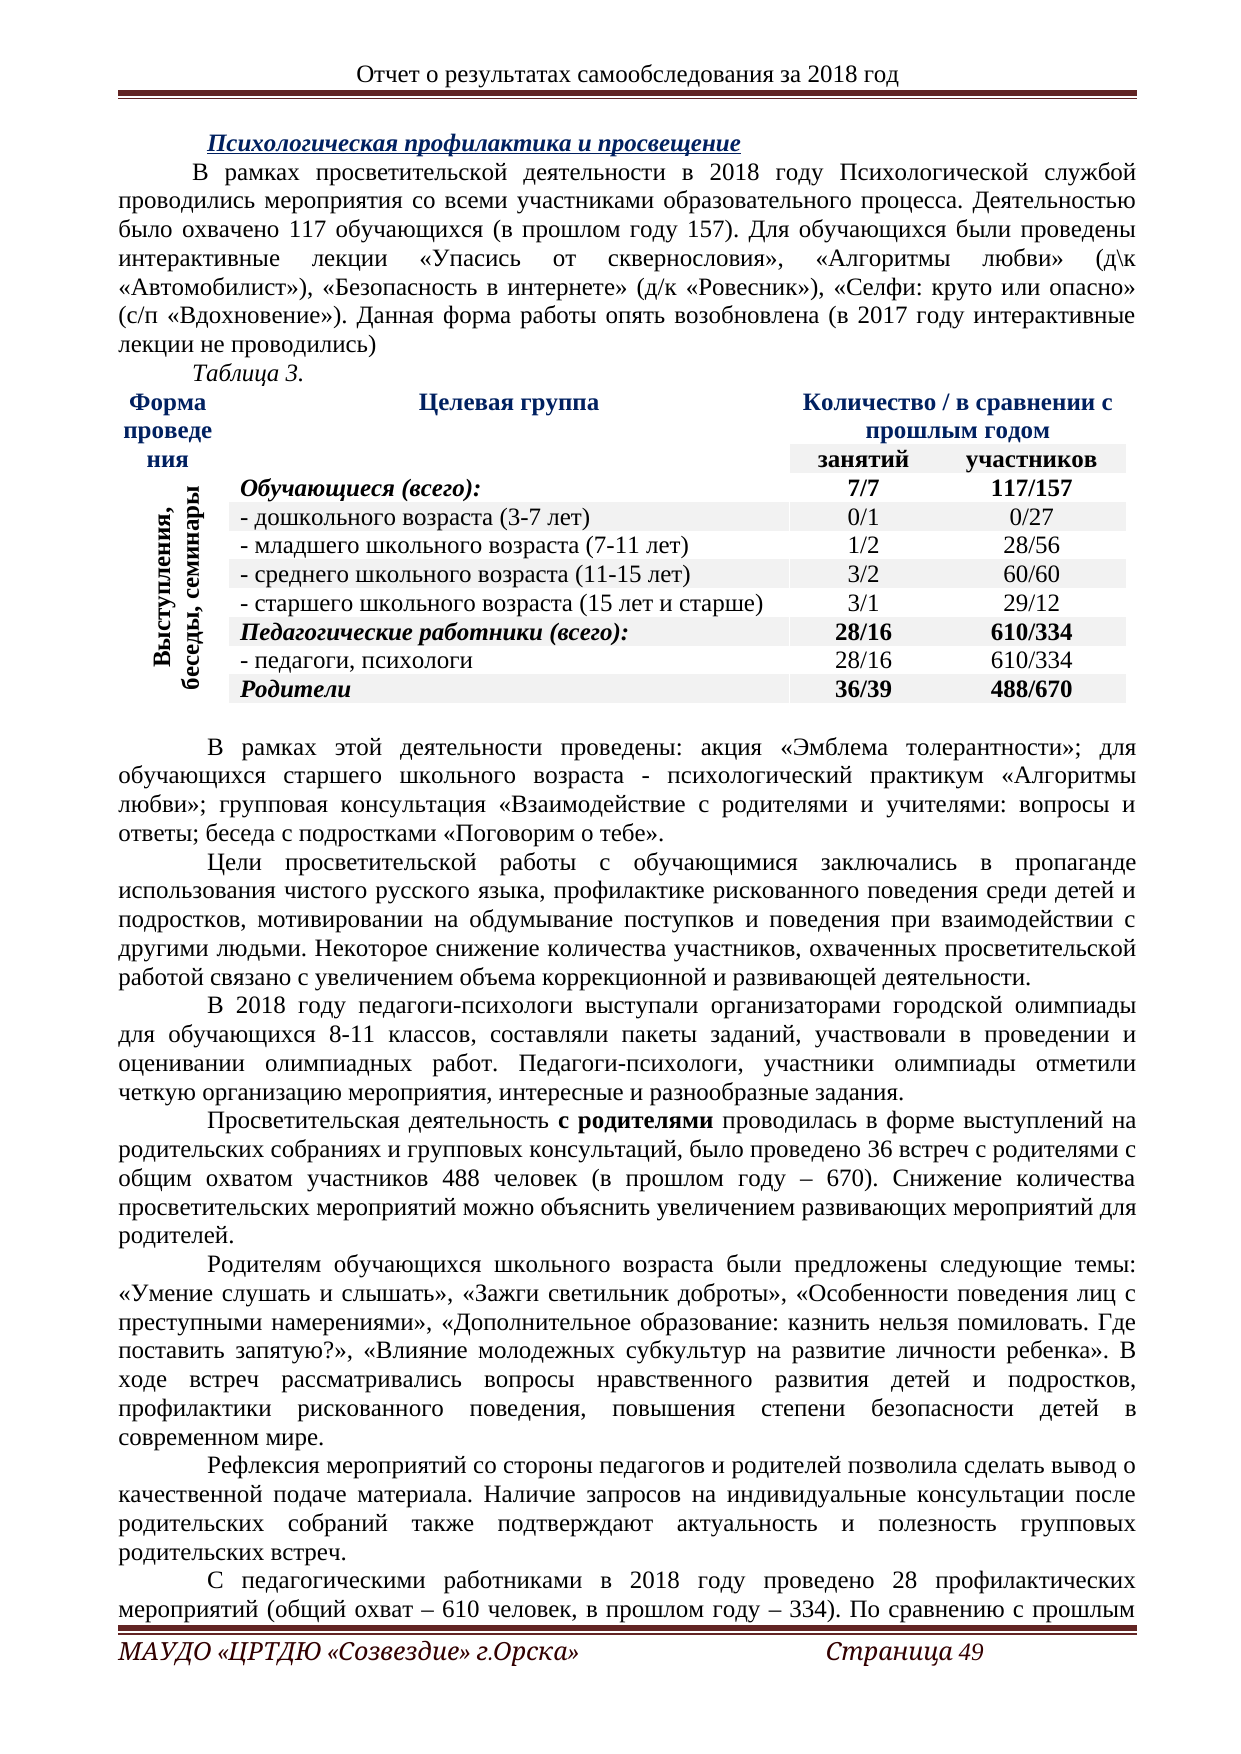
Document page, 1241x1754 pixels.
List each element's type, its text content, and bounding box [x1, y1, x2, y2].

table_cell 36/39 [790, 674, 937, 703]
table_cell 610/334 [937, 646, 1126, 674]
table_cell 1/2 [790, 531, 937, 559]
table_cell 488/670 [937, 674, 1126, 703]
table_header Форма проведения [107, 387, 228, 473]
table_cell 0/27 [937, 502, 1126, 531]
table_cell 0/1 [790, 502, 937, 531]
text В рамках этой деятельности проведены: акция «Эмблема толерантности»; для обучающихся старшего школьного возраста - психологический практикум «Алгоритмы любви»; групповая консультация «Взаимодействие с родителями и учителями: вопросы и ответы; беседа с подростками «Поговорим о тебе». [118, 732, 1137, 847]
table_cell - среднего школьного возраста (11-15 лет) [229, 559, 789, 588]
table_cell 28/16 [790, 646, 937, 674]
table_cell 7/7 [790, 473, 937, 502]
table_cell 60/60 [937, 559, 1126, 588]
text Рефлексия мероприятий со стороны педагогов и родителей позволила сделать вывод о качественной подаче материала. Наличие запросов на индивидуальные консультации после родительских собраний также подтверждают актуальность и полезность групповых родительских встреч. [118, 1451, 1137, 1566]
table_cell Выступления, беседы, семинары [107, 473, 228, 703]
table_cell 610/334 [937, 617, 1126, 646]
table_cell Обучающиеся (всего): [229, 473, 789, 502]
table_cell Педагогические работники (всего): [229, 617, 789, 646]
table_cell 28/56 [937, 531, 1126, 559]
table_cell 28/16 [790, 617, 937, 646]
table_cell - дошкольного возраста (3-7 лет) [229, 502, 789, 531]
table_cell - младшего школьного возраста (7-11 лет) [229, 531, 789, 559]
text В рамках просветительской деятельности в 2018 году Психологической службой проводились мероприятия со всеми участниками образовательного процесса. Деятельностью было охвачено 117 обучающихся (в прошлом году 157). Для обучающихся были проведены интерактивные лекции «Упасись от сквернословия», «Алгоритмы любви» (д\к «Автомобилист»), «Безопасность в интернете» (д/к «Ровесник»), «Селфи: круто или опасно» (с/п «Вдохновение»). Данная форма работы опять возобновлена (в 2017 году интерактивные лекции не проводились) [118, 157, 1137, 358]
table_cell 29/12 [937, 588, 1126, 617]
text Родителям обучающихся школьного возраста были предложены следующие темы: «Умение слушать и слышать», «Зажги светильник доброты», «Особенности поведения лиц с преступными намерениями», «Дополнительное образование: казнить нельзя помиловать. Где поставить запятую?», «Влияние молодежных субкультур на развитие личности ребенка». В ходе встреч рассматривались вопросы нравственного развития детей и подростков, профилактики рискованного поведения, повышения степени безопасности детей в современном мире. [118, 1249, 1137, 1451]
table_cell 117/157 [937, 473, 1126, 502]
table_cell - старшего школьного возраста (15 лет и старше) [229, 588, 789, 617]
table_cell 3/2 [790, 559, 937, 588]
text Психологическая профилактика и просвещение [118, 128, 1137, 157]
text Таблица 3. [118, 358, 1137, 387]
text Просветительская деятельность с родителями проводилась в форме выступлений на родительских собраниях и групповых консультаций, было проведено 36 встреч с родителями с общим охватом участников 488 человек (в прошлом году – 670). Снижение количества просветительских мероприятий можно объяснить увеличением развивающих мероприятий для родителей. [118, 1106, 1137, 1249]
text Цели просветительской работы с обучающимися заключались в пропаганде использования чистого русского языка, профилактике рискованного поведения среди детей и подростков, мотивировании на обдумывание поступков и поведения при взаимодействии с другими людьми. Некоторое снижение количества участников, охваченных просветительской работой связано с увеличением объема коррекционной и развивающей деятельности. [118, 847, 1137, 991]
table_header Целевая группа [229, 387, 789, 473]
table_cell участников [937, 444, 1126, 473]
table_cell - педагоги, психологи [229, 646, 789, 674]
table_header Количество / в сравнении с прошлым годом [790, 387, 1126, 444]
table_cell 3/1 [790, 588, 937, 617]
text В 2018 году педагоги-психологи выступали организаторами городской олимпиады для обучающихся 8-11 классов, составляли пакеты заданий, участвовали в проведении и оценивании олимпиадных работ. Педагоги-психологи, участники олимпиады отметили четкую организацию мероприятия, интересные и разнообразные задания. [118, 991, 1137, 1106]
table_cell занятий [790, 444, 937, 473]
table_cell Родители [229, 674, 789, 703]
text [118, 1566, 1137, 1623]
